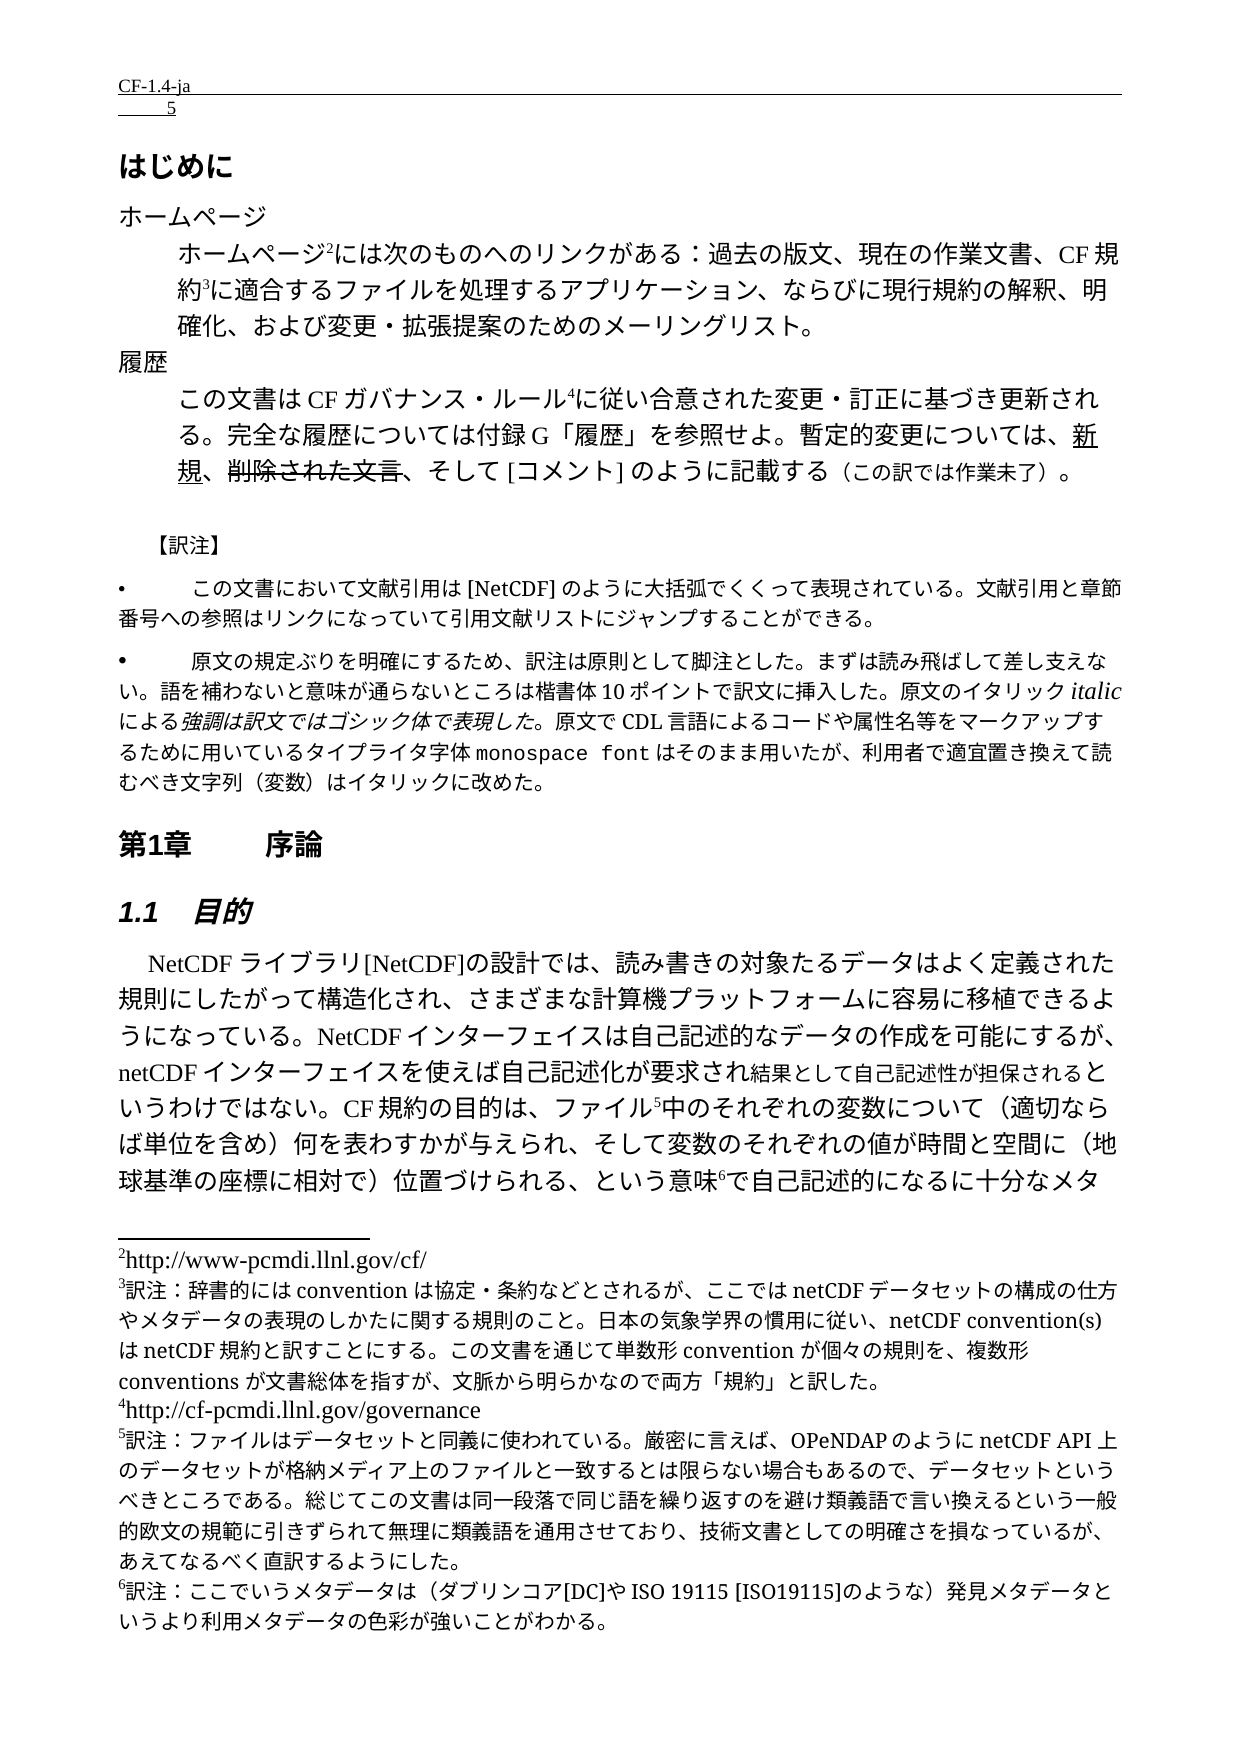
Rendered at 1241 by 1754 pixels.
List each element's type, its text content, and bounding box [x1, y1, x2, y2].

subtitle 序論 [118, 821, 1122, 864]
subtitle 履歴 [118, 343, 1122, 379]
subtitle ホームページ [118, 198, 1122, 234]
text 【訳注】 [118, 529, 1122, 559]
subtitle 目的 [118, 889, 1122, 931]
subtitle はじめに [118, 143, 1122, 185]
text NetCDF ライブラリ[NetCDF]の設計では、読み書きの対象たるデータはよく定義された規則にしたがって構造化され、さまざまな計算機プラットフォームに容易に移植できるようになっている。NetCDFインターフェイスは自己記述的なデータの作成を可能にするが、netCDFインターフェイスを使えば自己記述化が要求され結果として自己記述性が担保されるというわけではない。CF規約の目的は、ファイル中のそれぞれの変数について（適切ならば単位を含め）何を表わすかが与えられ、そして変数のそれぞれの値が時間と空間に（地球基準の座標に相対で）位置づけられる、という意味で自己記述的になるに十分なメタデータを規約に適合するデータセットに与えることである。 [118, 943, 1122, 1197]
list ホームページには次のものへのリンクがある：過去の版文、現在の作業文書、CF規約に適合するファイルを処理するアプリケーション、ならびに現行規約の解釈、明確化、および変更・拡張提案のためのメーリングリスト。 [177, 234, 1122, 343]
list この文書はCFガバナンス・ルールに従い合意された変更・訂正に基づき更新される。完全な履歴については付録G「履歴」を参照せよ。暫定的変更については、新規、削除された文言、そして [コメント] のように記載する（この訳では作業未了）。 [177, 379, 1122, 488]
list 原文の規定ぶりを明確にするため、訳注は原則として脚注とした。まずは読み飛ばして差し支えない。語を補わないと意味が通らないところは楷書体10ポイントで訳文に挿入した。原文のイタリック italic による強調は訳文ではゴシック体で表現した。原文でCDL言語によるコードや属性名等をマークアップするために用いているタイプライタ字体 monospace fontはそのまま用いたが、利用者で適宜置き換えて読むべき文字列（変数）はイタリックに改めた。 [118, 645, 1122, 796]
list この文書において文献引用は [NetCDF] のように大括弧でくくって表現されている。文献引用と章節番号への参照はリンクになっていて引用文献リストにジャンプすることができる。 [118, 572, 1122, 632]
